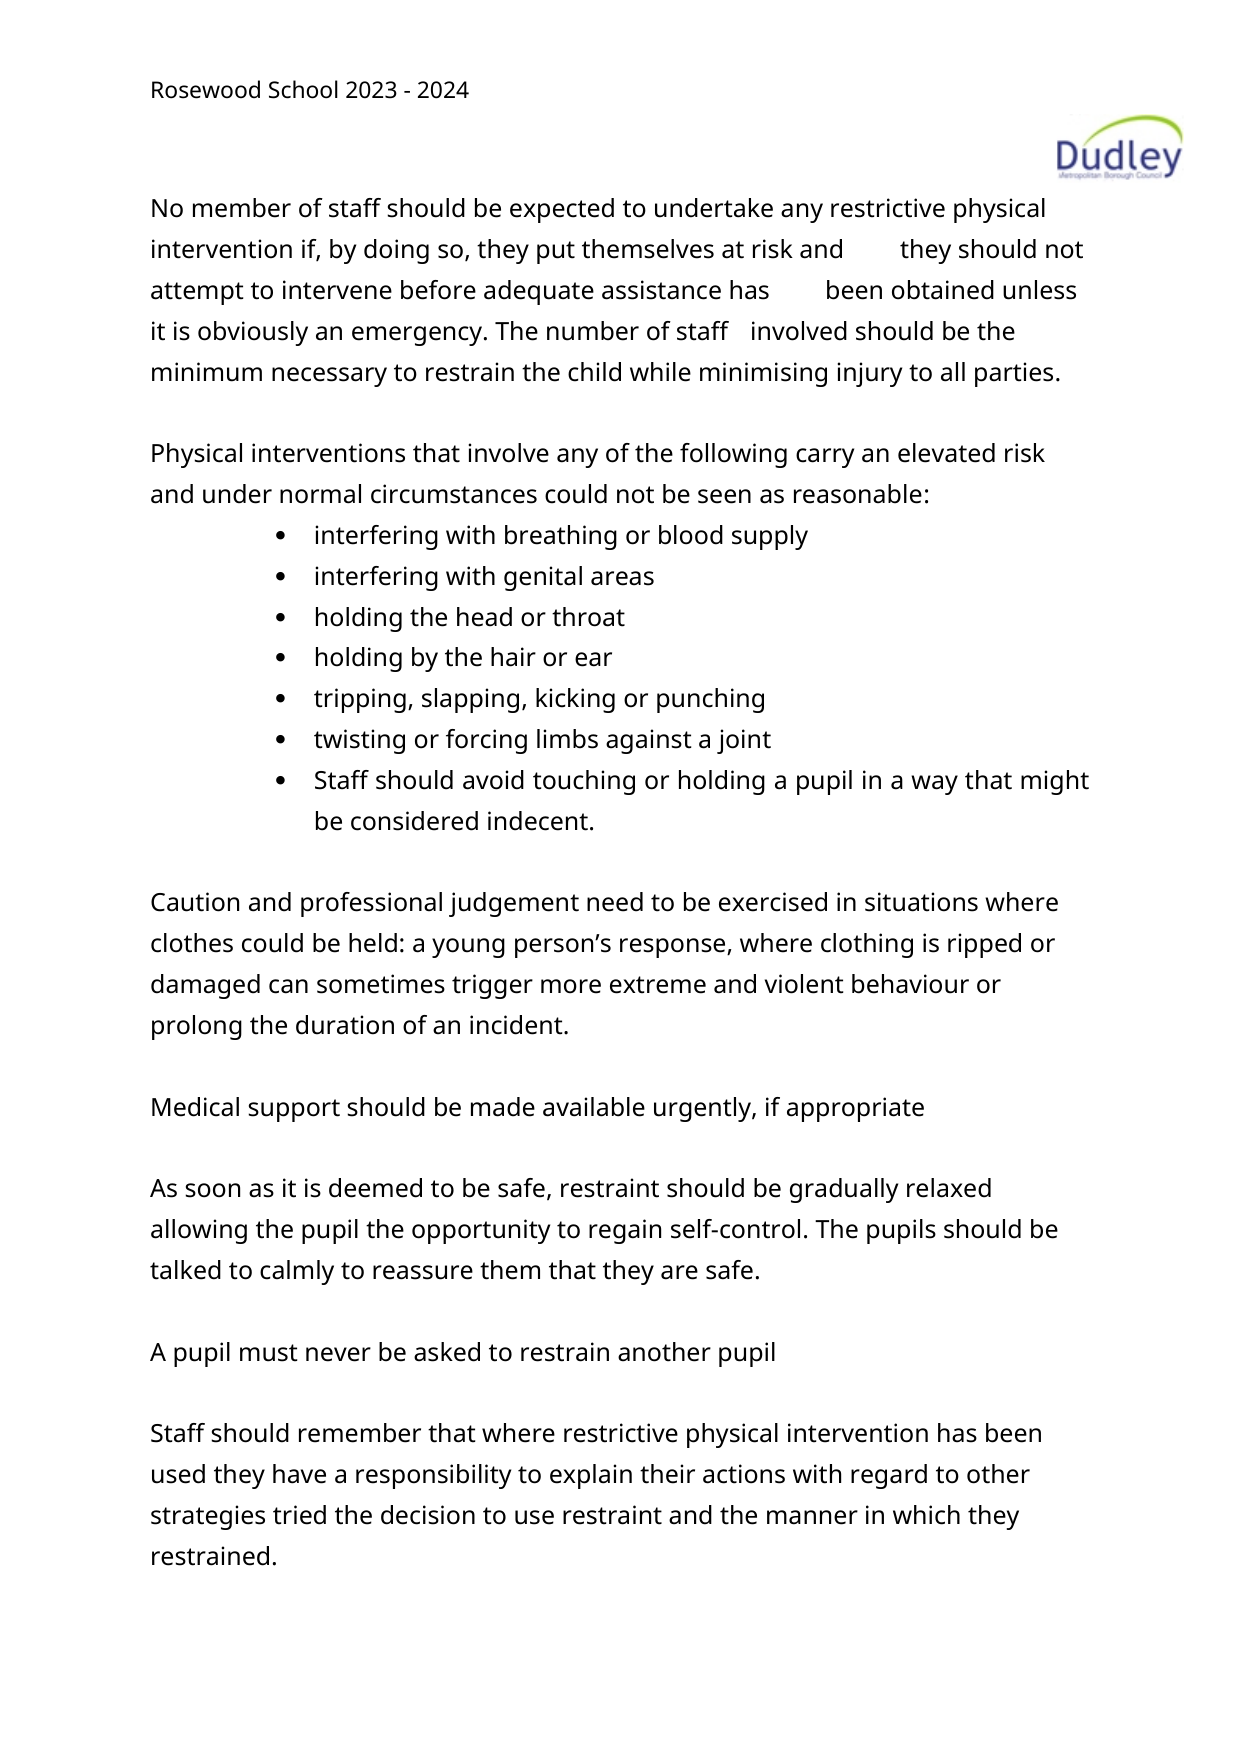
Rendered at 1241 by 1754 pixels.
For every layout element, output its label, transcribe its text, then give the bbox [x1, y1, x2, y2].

text As soon as it is deemed to be safe, restraint should be gradually relaxed allowing the pupil the opportunity to regain self-control. The pupils should be talked to calmly to reassure them that they are safe. [150, 1171, 1090, 1287]
text Staff should remember that where restrictive physical intervention has been used they have a responsibility to explain their actions with regard to other strategies tried the decision to use restraint and the manner in which they restrained. [150, 1416, 1090, 1572]
text A pupil must never be asked to restrain another pupil [150, 1334, 1090, 1368]
list holding the head or throat [276, 599, 1090, 633]
list holding by the hair or ear [276, 640, 1090, 674]
list twisting or forcing limbs against a joint [276, 722, 1090, 756]
list interfering with breathing or blood supply [276, 517, 1090, 552]
list Staff should avoid touching or holding a pupil in a way that might be considered indecent. [276, 762, 1090, 837]
list interfering with genital areas [276, 558, 1090, 592]
list tripping, slapping, kicking or punching [276, 681, 1090, 715]
text No member of staff should be expected to undertake any restrictive physical intervention if, by doing so, they put themselves at risk and they should not attempt to intervene before adequate assistance has been obtained unless it is obviously an emergency. The number of staff involved should be the minimum necessary to restrain the child while minimising injury to all parties. [150, 191, 1090, 388]
text Physical interventions that involve any of the following carry an elevated risk and under normal circumstances could not be seen as reasonable: [150, 436, 1090, 511]
text Medical support should be made available urgently, if appropriate [150, 1089, 1090, 1123]
text Caution and professional judgement need to be exercised in situations where clothes could be held: a young person’s response, where clothing is ripped or damaged can sometimes trigger more extreme and violent behaviour or prolong the duration of an incident. [150, 885, 1090, 1042]
picture [1056, 114, 1184, 183]
